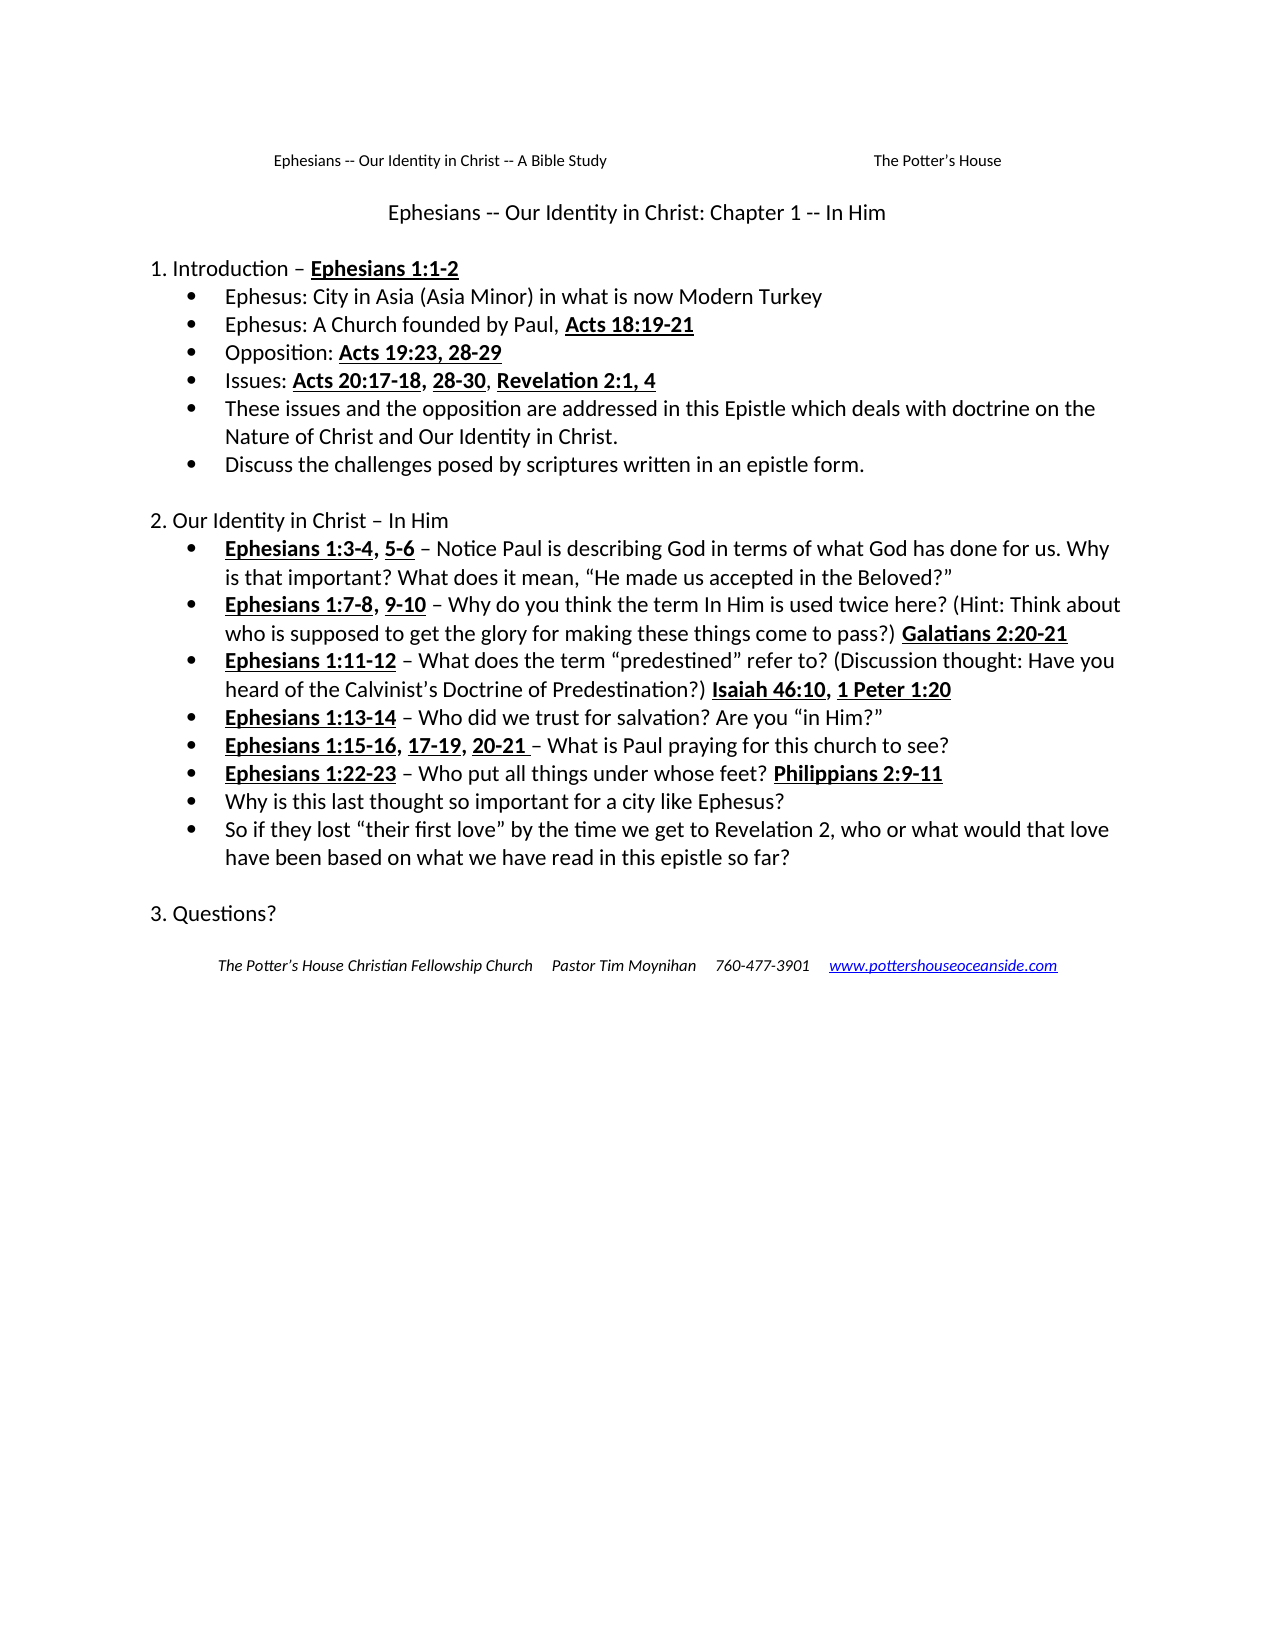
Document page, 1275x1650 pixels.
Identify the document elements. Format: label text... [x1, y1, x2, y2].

list Issues: Acts 20:17-18, 28-30, Revelation 2:1, 4 [187, 366, 1125, 394]
list Ephesus: A Church founded by Paul, Acts 18:19-21 [187, 310, 1125, 338]
list Ephesus: City in Asia (Asia Minor) in what is now Modern Turkey [187, 282, 1125, 310]
list Ephesians 1:22-23 – Who put all things under whose feet? Philippians 2:9-11 [187, 759, 1125, 787]
list Ephesians 1:3-4, 5-6 – Notice Paul is describing God in terms of what God has done for us. Why is that important? What does it mean, “He made us accepted in the Beloved?” [187, 534, 1125, 591]
list Why is this last thought so important for a city like Ephesus? [187, 787, 1125, 815]
text The Potter’s House Christian Fellowship Church Pastor Tim Moynihan 760-477-3901 www.pottershouseoceanside.com [150, 955, 1125, 975]
list So if they lost “their first love” by the time we get to Revelation 2, who or what would that love have been based on what we have read in this epistle so far? [187, 815, 1125, 871]
list Opposition: Acts 19:23, 28-29 [187, 338, 1125, 366]
text 3. Questions? [150, 899, 1125, 927]
list Discuss the challenges posed by scriptures written in an epistle form. [187, 451, 1125, 478]
list These issues and the opposition are addressed in this Epistle which deals with doctrine on the Nature of Christ and Our Identity in Christ. [187, 394, 1125, 451]
text Ephesians -- Our Identity in Christ: Chapter 1 -- In Him [150, 198, 1125, 226]
text Ephesians -- Our Identity in Christ -- A Bible Study The Potter’s House [150, 150, 1125, 170]
list Ephesians 1:7-8, 9-10 – Why do you think the term In Him is used twice here? (Hint: Think about who is supposed to get the glory for making these things come to pass?) Galatians 2:20-21 [187, 591, 1125, 647]
text 2. Our Identity in Christ – In Him [150, 507, 1125, 534]
list Ephesians 1:11-12 – What does the term “predestined” refer to? (Discussion thought: Have you heard of the Calvinist’s Doctrine of Predestination?) Isaiah 46:10, 1 Peter 1:20 [187, 647, 1125, 703]
list Ephesians 1:15-16, 17-19, 20-21 – What is Paul praying for this church to see? [187, 731, 1125, 759]
list Ephesians 1:13-14 – Who did we trust for salvation? Are you “in Him?” [187, 703, 1125, 731]
text 1. Introduction – Ephesians 1:1-2 [150, 254, 1125, 282]
